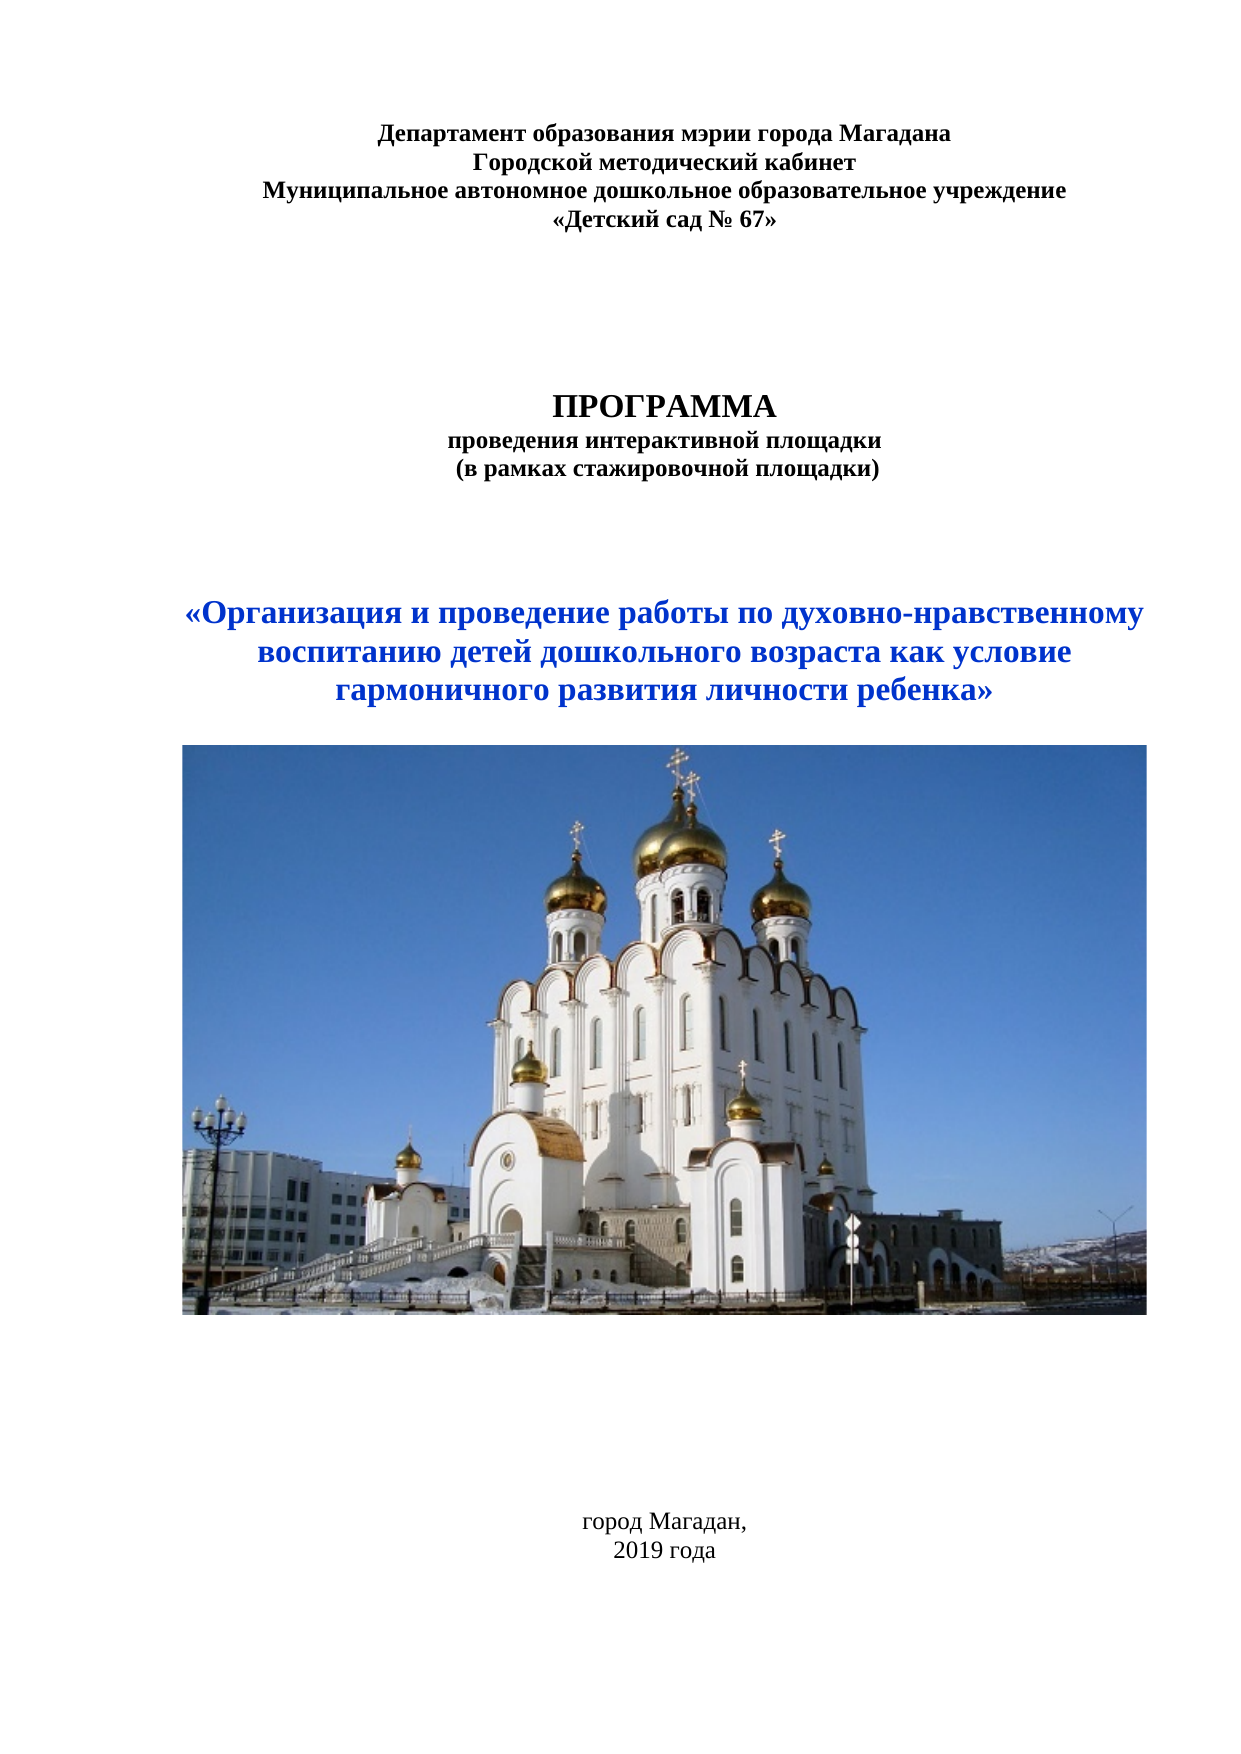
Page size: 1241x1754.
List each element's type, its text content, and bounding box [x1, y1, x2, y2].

text (в рамках стажировочной площадки) [177, 453, 1152, 482]
text «Детский сад № 67» [177, 204, 1152, 233]
text город Магадан, [177, 1506, 1152, 1535]
text Муниципальное автономное дошкольное образовательное учреждение [177, 176, 1152, 204]
text 2019 года [177, 1535, 1152, 1564]
text проведения интерактивной площадки [177, 425, 1152, 453]
text Городской методический кабинет [177, 147, 1152, 176]
text Департамент образования мэрии города Магадана [177, 118, 1152, 147]
picture [182, 745, 1147, 1315]
text ПРОГРАММА [177, 386, 1152, 425]
text «Организация и проведение работы по духовно-нравственному воспитанию детей дошкольного возраста как условие гармоничного развития личности ребенка» [177, 592, 1152, 707]
